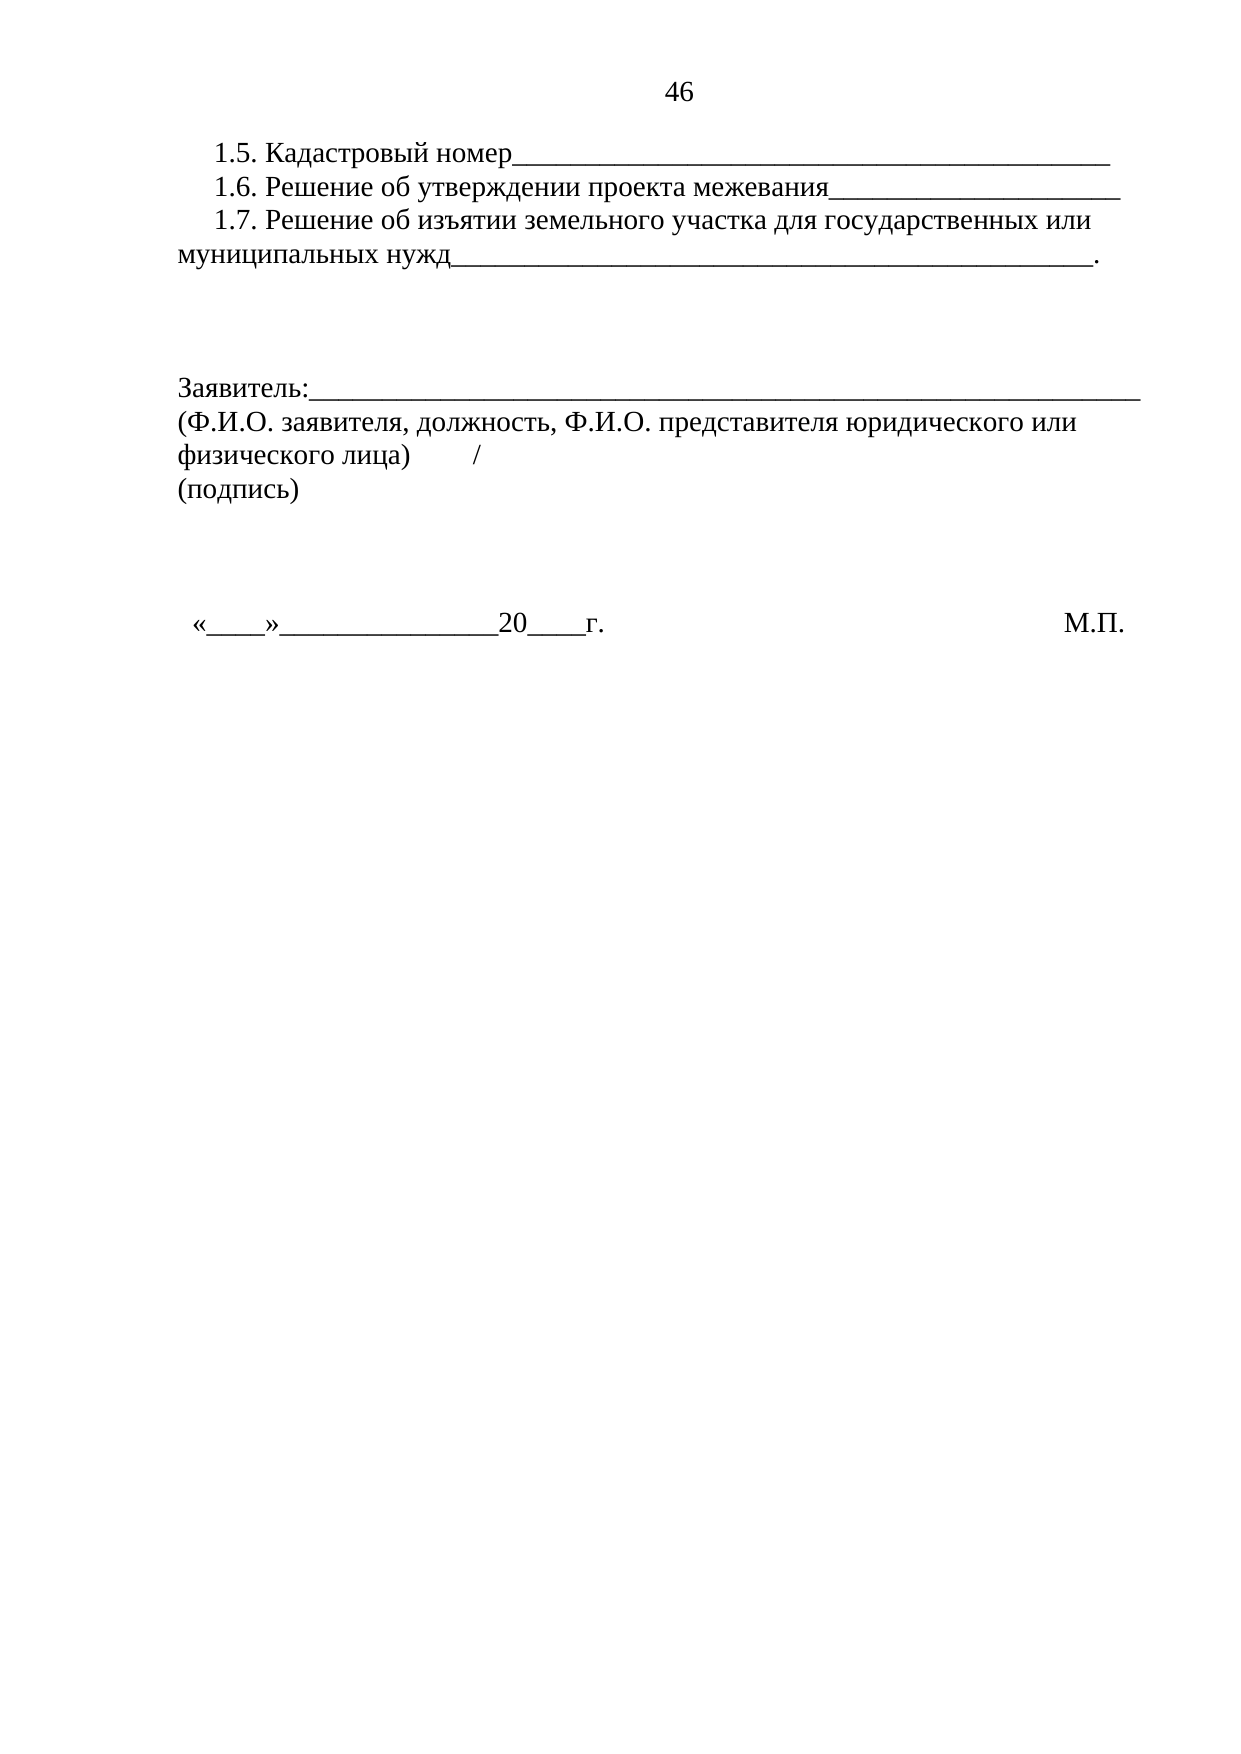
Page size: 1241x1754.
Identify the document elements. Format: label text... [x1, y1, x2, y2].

text 1.5. Кадастровый номер_________________________________________ [177, 135, 1181, 169]
text (подпись) [177, 471, 1181, 504]
text Заявитель:_________________________________________________________ [177, 370, 1181, 404]
text 1.7. Решение об изъятии земельного участка для государственных или муниципальных нужд____________________________________________. [177, 202, 1181, 269]
text «____»_______________20____г. М.П. [177, 605, 1181, 638]
text 1.6. Решение об утверждении проекта межевания____________________ [177, 169, 1181, 202]
text (Ф.И.О. заявителя, должность, Ф.И.О. представителя юридического или физического лица) / [177, 404, 1181, 471]
